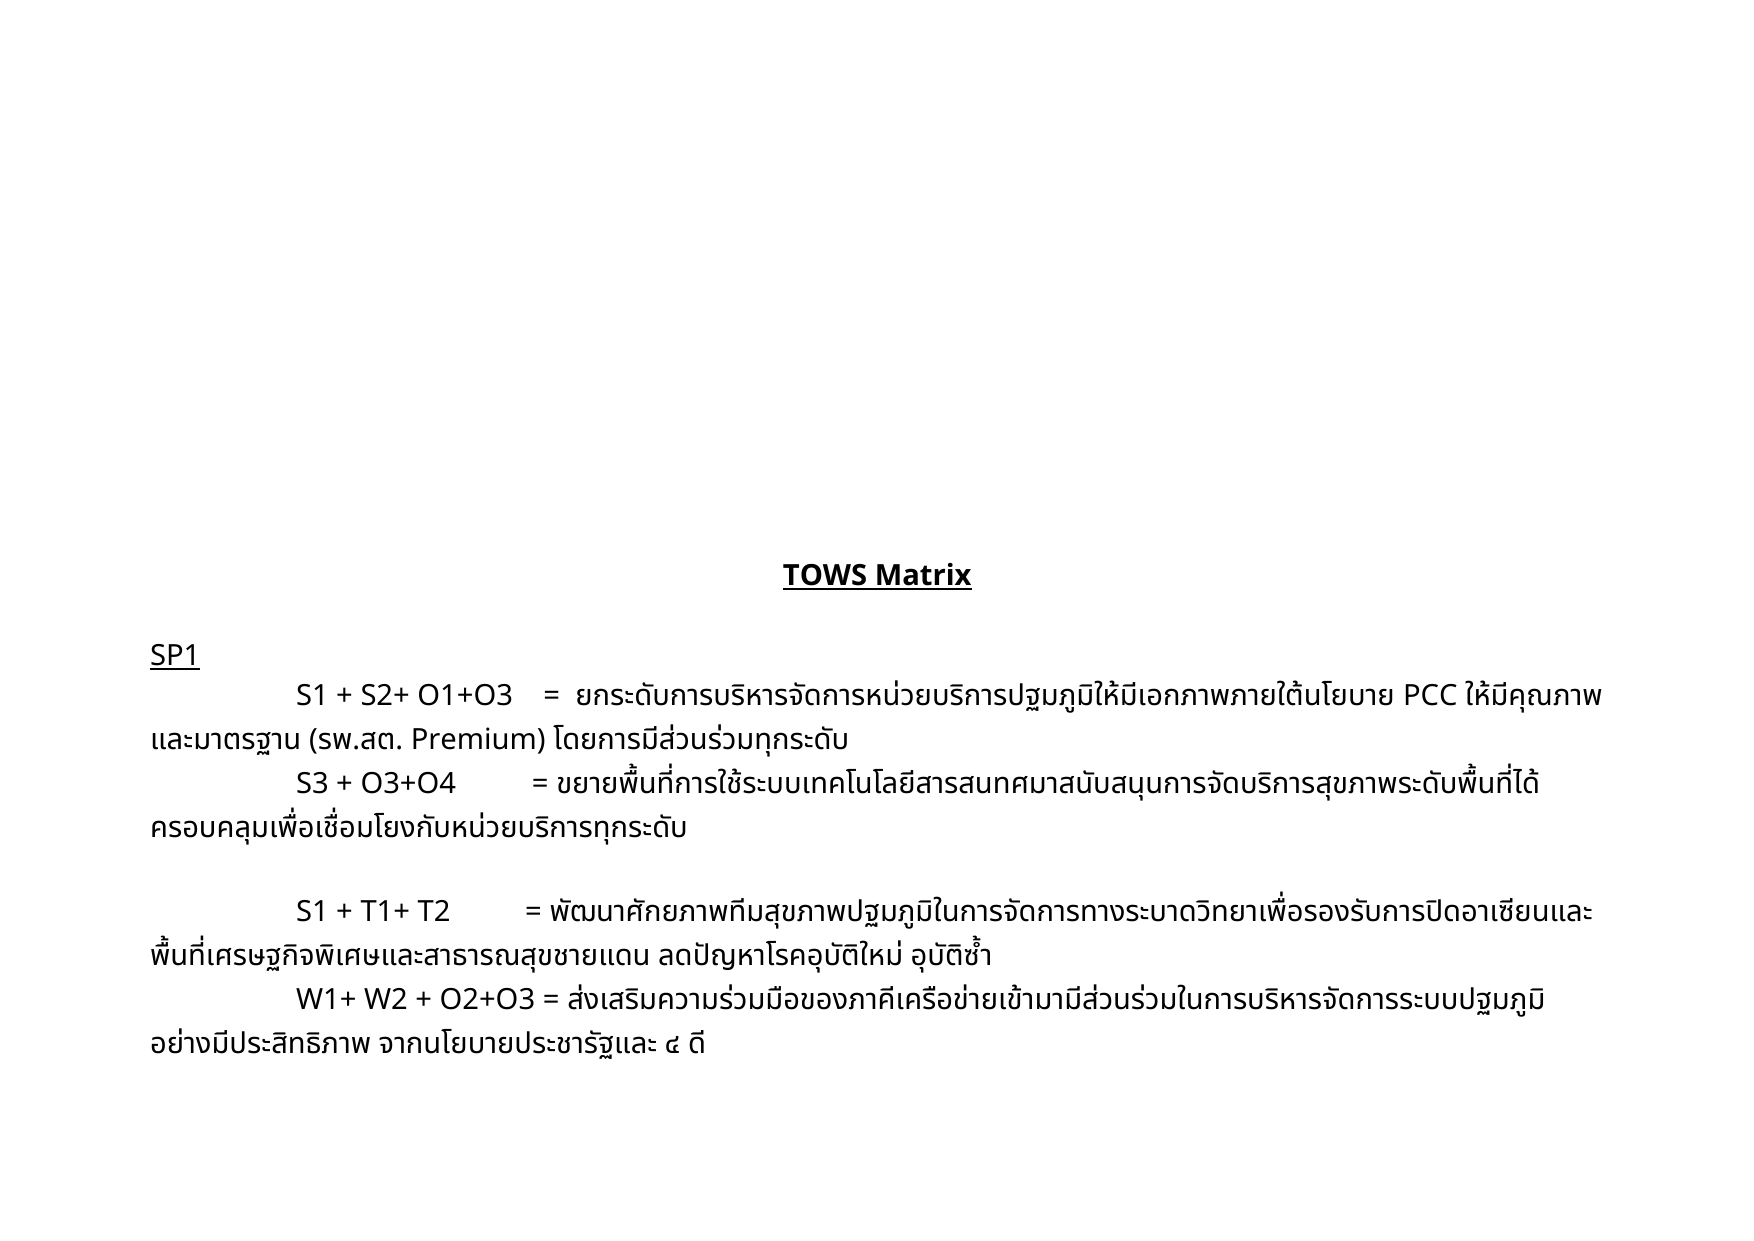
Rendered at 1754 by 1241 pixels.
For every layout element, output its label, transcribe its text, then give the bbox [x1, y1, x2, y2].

text SP1 [150, 634, 1604, 674]
text S1 + T1+ T2 = พัฒนาศักยภาพทีมสุขภาพปฐมภูมิในการจัดการทางระบาดวิทยาเพื่อรองรับการปิดอาเซียนและพื้นที่เศรษฐกิจพิเศษและสาธารณสุขชายแดน ลดปัญหาโรคอุบัติใหม่ อุบัติซ้ำ [150, 890, 1604, 979]
text W1+ W2 + O2+O3 = ส่งเสริมความร่วมมือของภาคีเครือข่ายเข้ามามีส่วนร่วมในการบริหารจัดการระบบปฐมภูมิอย่างมีประสิทธิภาพ จากนโยบายประชารัฐและ ๔ ดี [150, 979, 1604, 1067]
text TOWS Matrix [150, 555, 1604, 594]
text S1 + S2+ O1+O3 = ยกระดับการบริหารจัดการหน่วยบริการปฐมภูมิให้มีเอกภาพภายใต้นโยบาย PCC ให้มีคุณภาพและมาตรฐาน (รพ.สต. Premium) โดยการมีส่วนร่วมทุกระดับ [150, 674, 1604, 762]
text S3 + O3+O4 = ขยายพื้นที่การใช้ระบบเทคโนโลยีสารสนทศมาสนับสนุนการจัดบริการสุขภาพระดับพื้นที่ได้ครอบคลุมเพื่อเชื่อมโยงกับหน่วยบริการทุกระดับ [150, 762, 1604, 851]
